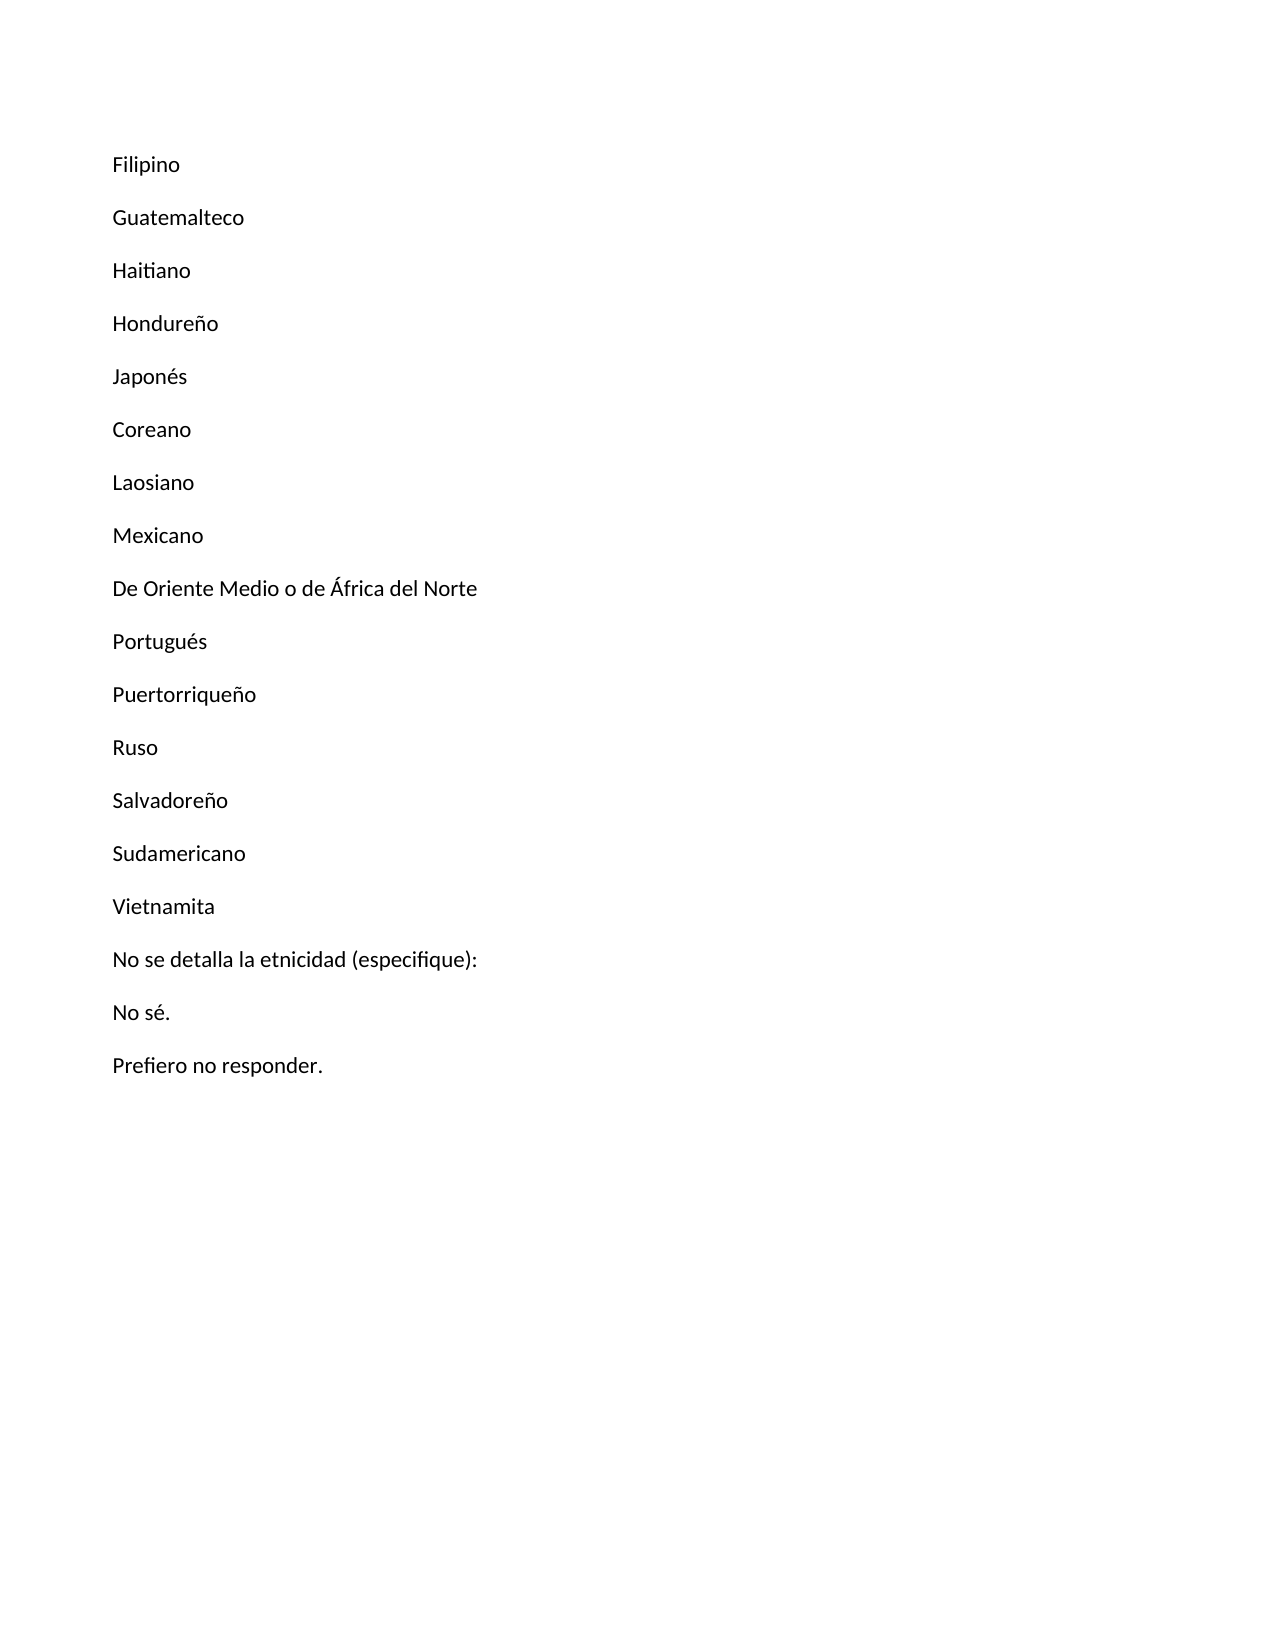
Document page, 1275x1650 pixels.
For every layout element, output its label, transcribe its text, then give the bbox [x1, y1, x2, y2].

text Guatemalteco [112, 203, 1162, 231]
text No sé. [112, 998, 1162, 1026]
text No se detalla la etnicidad (especifique): [112, 945, 1162, 973]
text Puertorriqueño [112, 680, 1162, 708]
text Portugués [112, 627, 1162, 655]
text Ruso [112, 733, 1162, 761]
text Laosiano [112, 468, 1162, 496]
text De Oriente Medio o de África del Norte [112, 574, 1162, 602]
text Coreano [112, 415, 1162, 443]
text Sudamericano [112, 839, 1162, 867]
text Japonés [112, 362, 1162, 390]
text Haitiano [112, 256, 1162, 284]
text Filipino [112, 150, 1162, 178]
text Mexicano [112, 521, 1162, 549]
text Hondureño [112, 309, 1162, 337]
text Vietnamita [112, 892, 1162, 920]
text Salvadoreño [112, 786, 1162, 814]
text Prefiero no responder. [112, 1051, 1162, 1079]
